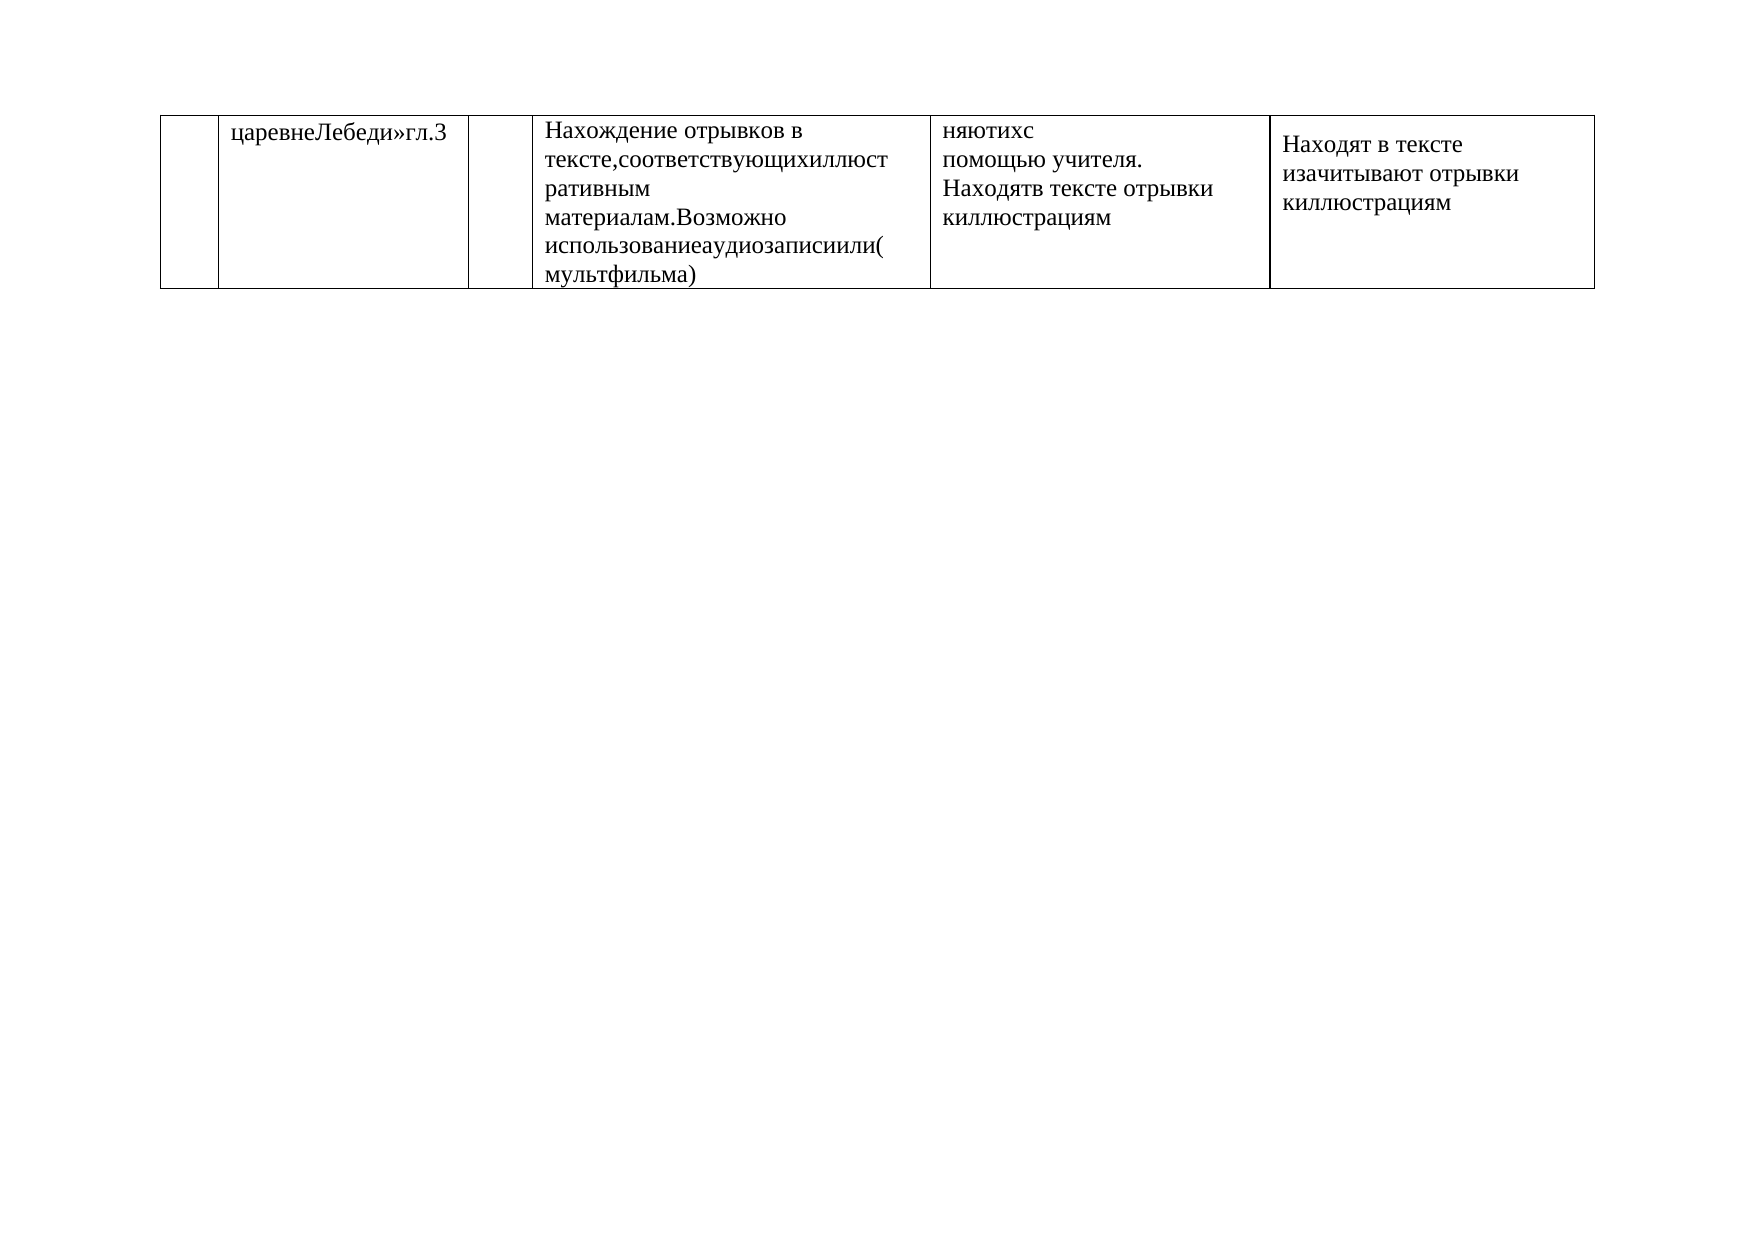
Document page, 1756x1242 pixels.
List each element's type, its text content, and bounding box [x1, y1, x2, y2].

table_cell [469, 116, 532, 288]
table_cell царевнеЛебеди»гл.3 [219, 116, 468, 288]
table_cell [161, 116, 218, 288]
